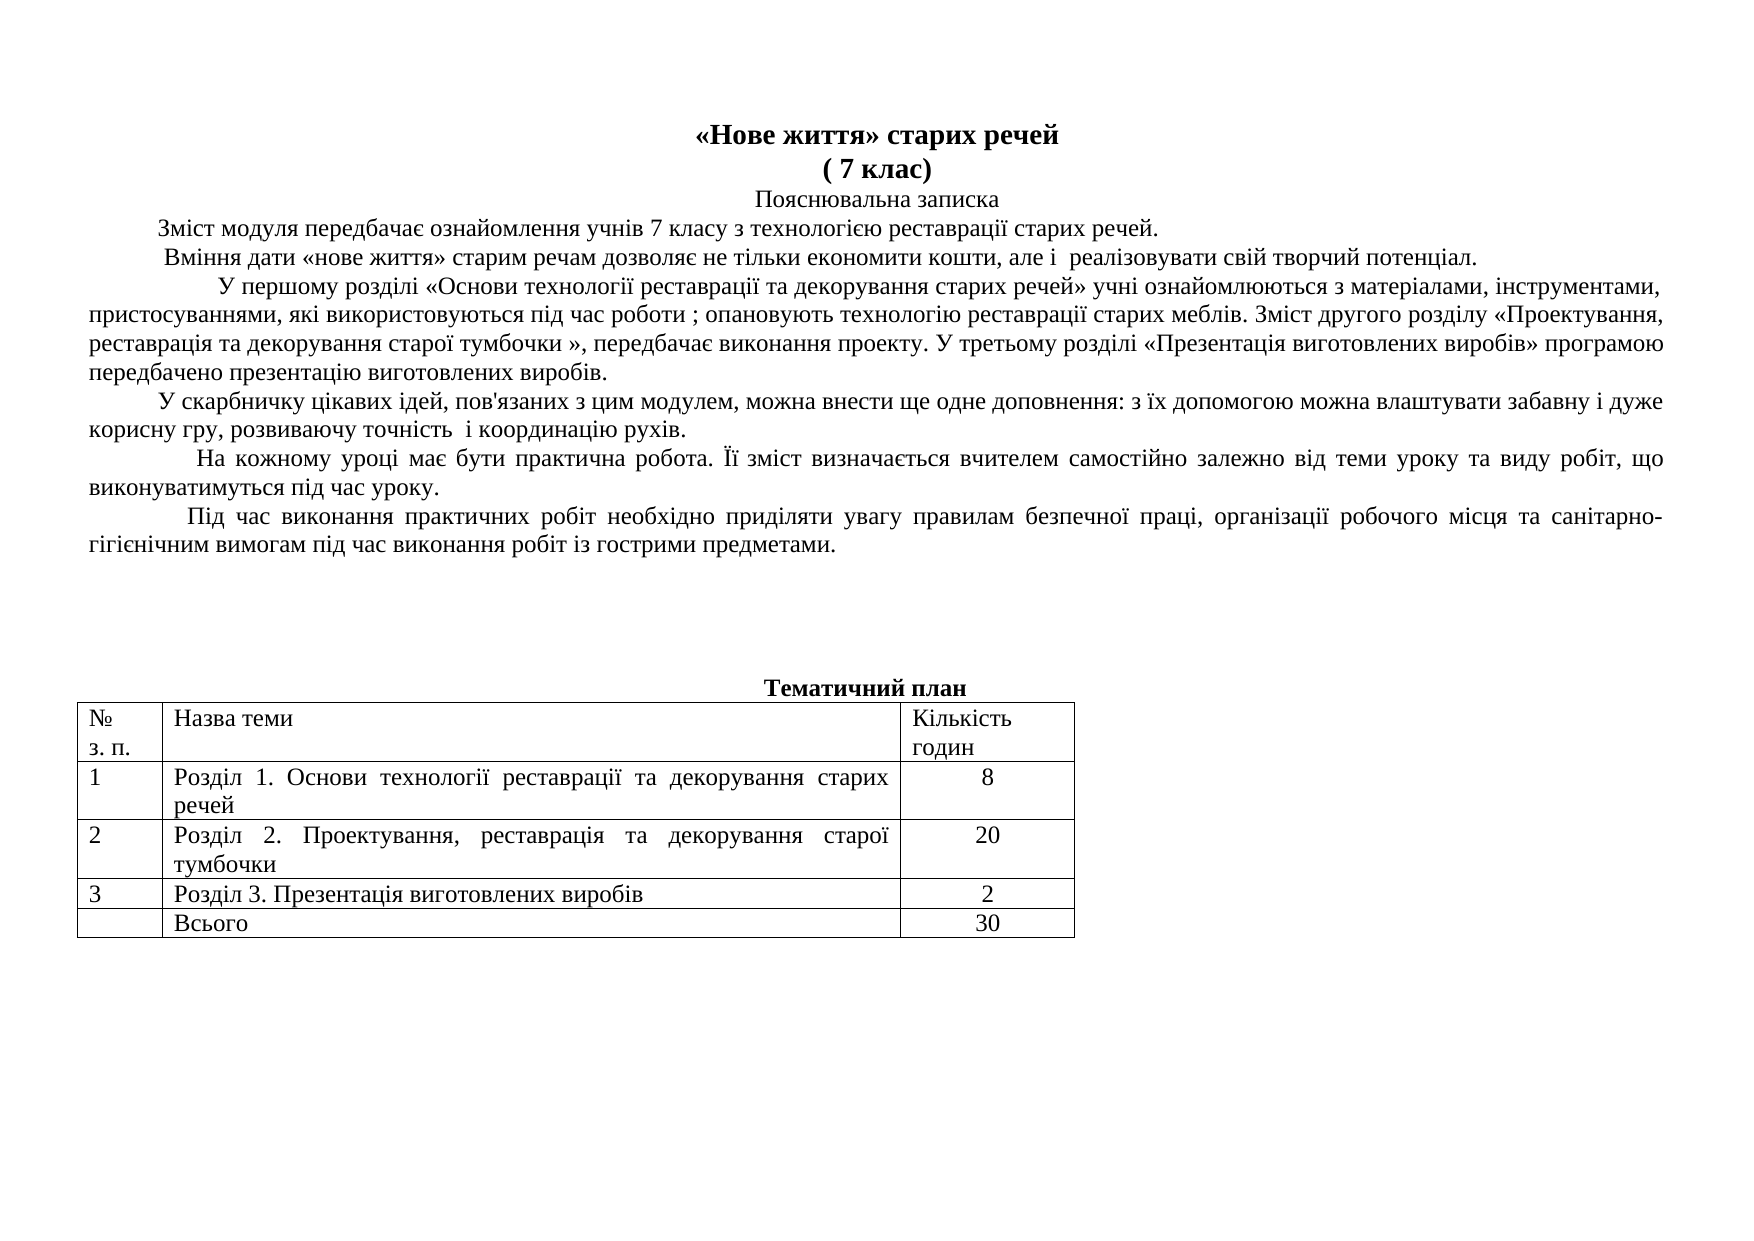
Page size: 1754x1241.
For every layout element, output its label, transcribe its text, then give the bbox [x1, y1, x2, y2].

text На кожному уроці має бути практична робота. Її зміст визначається вчителем самостійно залежно від теми уроку та виду робіт, що виконуватимуться під час уроку. [89, 443, 1665, 501]
table_header Кількість годин [901, 703, 1074, 761]
table_cell 2 [901, 879, 1074, 907]
text Вміння дати «нове життя» старим речам дозволяє не тільки економити кошти, але і реалізовувати свій творчий потенціал. [89, 242, 1665, 271]
text У першому розділі «Основи технології реставрації та декорування старих речей» учні ознайомлюються з матеріалами, інструментами, пристосуваннями, які використовуються під час роботи ; опановують технологію реставрації старих меблів. Зміст другого розділу «Проектування, реставрація та декорування старої тумбочки », передбачає виконання проекту. У третьому розділі «Презентація виготовлених виробів» програмою передбачено презентацію виготовлених виробів. [89, 271, 1665, 386]
text Тематичний план [89, 673, 1665, 702]
table_cell Розділ 1. Основи технології реставрації та декорування старих речей [163, 762, 900, 819]
table_cell 8 [901, 762, 1074, 819]
text Пояснювальна записка [89, 184, 1665, 213]
table_cell 1 [78, 762, 162, 819]
text «Нове життя» старих речей [89, 117, 1665, 151]
table_header Назва теми [163, 703, 900, 761]
table_cell [78, 909, 162, 937]
text У скарбничку цікавих ідей, пов'язаних з цим модулем, можна внести ще одне доповнення: з їх допомогою можна влаштувати забавну і дуже корисну гру, розвиваючу точність і координацію рухів. [89, 386, 1665, 443]
table_cell 20 [901, 820, 1074, 878]
text Зміст модуля передбачає ознайомлення учнів 7 класу з технологією реставрації старих речей. [89, 213, 1665, 242]
table_cell 30 [901, 909, 1074, 937]
text ( 7 клас) [89, 151, 1665, 184]
text Під час виконання практичних робіт необхідно приділяти увагу правилам безпечної праці, організації робочого місця та санітарно-гігієнічним вимогам під час виконання робіт із гострими предметами. [89, 501, 1665, 558]
table_cell 3 [78, 879, 162, 907]
table_cell Розділ 2. Проектування, реставрація та декорування старої тумбочки [163, 820, 900, 878]
table_cell Розділ 3. Презентація виготовлених виробів [163, 879, 900, 907]
table_header № з. п. [78, 703, 162, 761]
table_cell Всього [163, 909, 900, 937]
table_cell 2 [78, 820, 162, 878]
